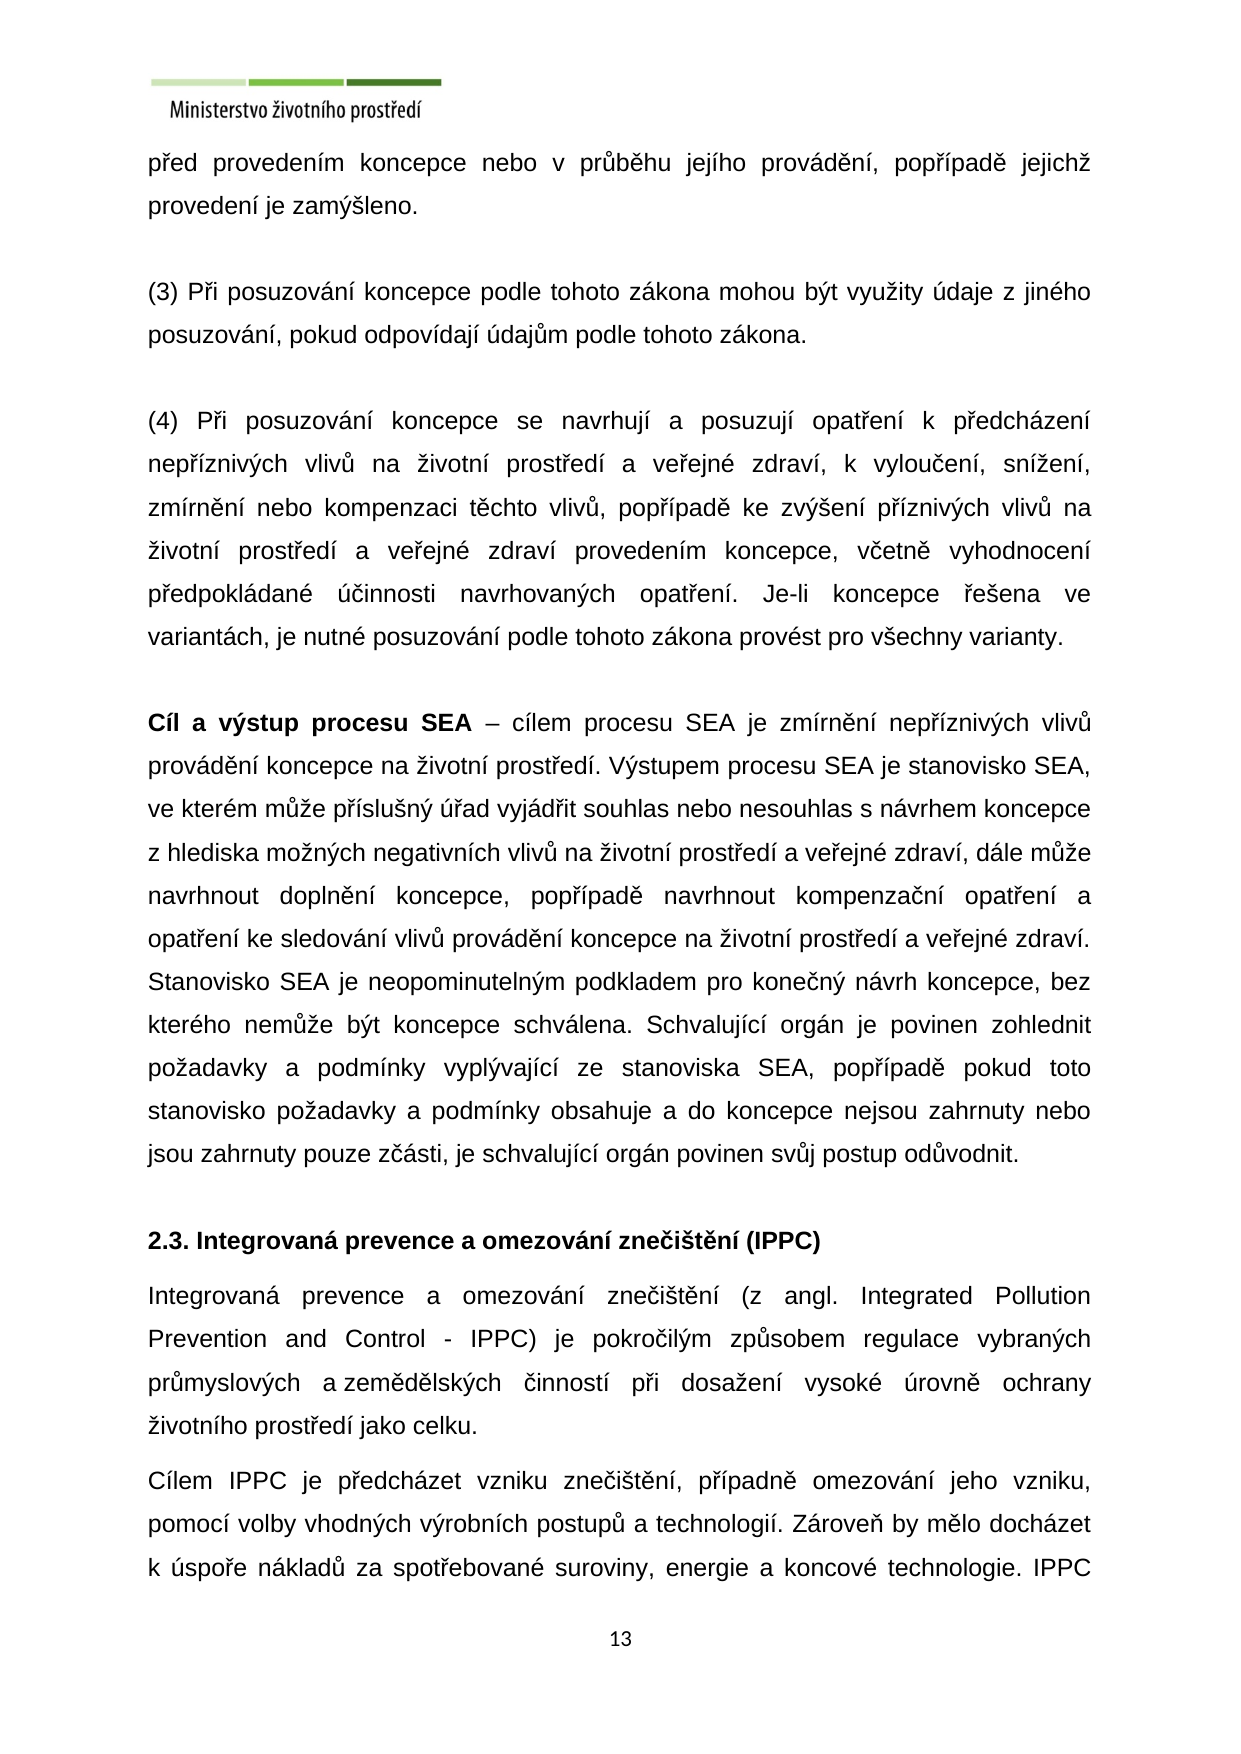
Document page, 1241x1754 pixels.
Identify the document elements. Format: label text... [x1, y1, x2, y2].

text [148, 1466, 1093, 1581]
text (4) Při posuzování koncepce se navrhují a posuzují opatření k předcházení nepříznivých vlivů na životní prostředí a veřejné zdraví, k vyloučení, snížení, zmírnění nebo kompenzaci těchto vlivů, popřípadě ke zvýšení příznivých vlivů na životní prostředí a veřejné zdraví provedením koncepce, včetně vyhodnocení předpokládané účinnosti navrhovaných opatření. Je-li koncepce řešena ve variantách, je nutné posuzování podle tohoto zákona provést pro všechny varianty. [148, 406, 1093, 651]
text (3) Při posuzování koncepce podle tohoto zákona mohou být využity údaje z jiného posuzování, pokud odpovídají údajům podle tohoto zákona. [148, 277, 1093, 349]
text Cíl a výstup procesu SEA – cílem procesu SEA je zmírnění nepříznivých vlivů provádění koncepce na životní prostředí. Výstupem procesu SEA je stanovisko SEA, ve kterém může příslušný úřad vyjádřit souhlas nebo nesouhlas s návrhem koncepce z hlediska možných negativních vlivů na životní prostředí a veřejné zdraví, dále může navrhnout doplnění koncepce, popřípadě navrhnout kompenzační opatření a opatření ke sledování vlivů provádění koncepce na životní prostředí a veřejné zdraví. Stanovisko SEA je neopominutelným podkladem pro konečný návrh koncepce, bez kterého nemůže být koncepce schválena. Schvalující orgán je povinen zohlednit požadavky a podmínky vyplývající ze stanoviska SEA, popřípadě pokud toto stanovisko požadavky a podmínky obsahuje a do koncepce nejsou zahrnuty nebo jsou zahrnuty pouze zčásti, je schvalující orgán povinen svůj postup odůvodnit. [148, 708, 1093, 1168]
picture [147, 73, 448, 126]
text Integrovaná prevence a omezování znečištění (z angl. Integrated Pollution Prevention and Control - IPPC) je pokročilým způsobem regulace vybraných průmyslových a zemědělských činností při dosažení vysoké úrovně ochrany životního prostředí jako celku. [148, 1281, 1093, 1439]
text 2.3. Integrovaná prevence a omezování znečištění (IPPC) [148, 1226, 1093, 1254]
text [148, 148, 1093, 219]
